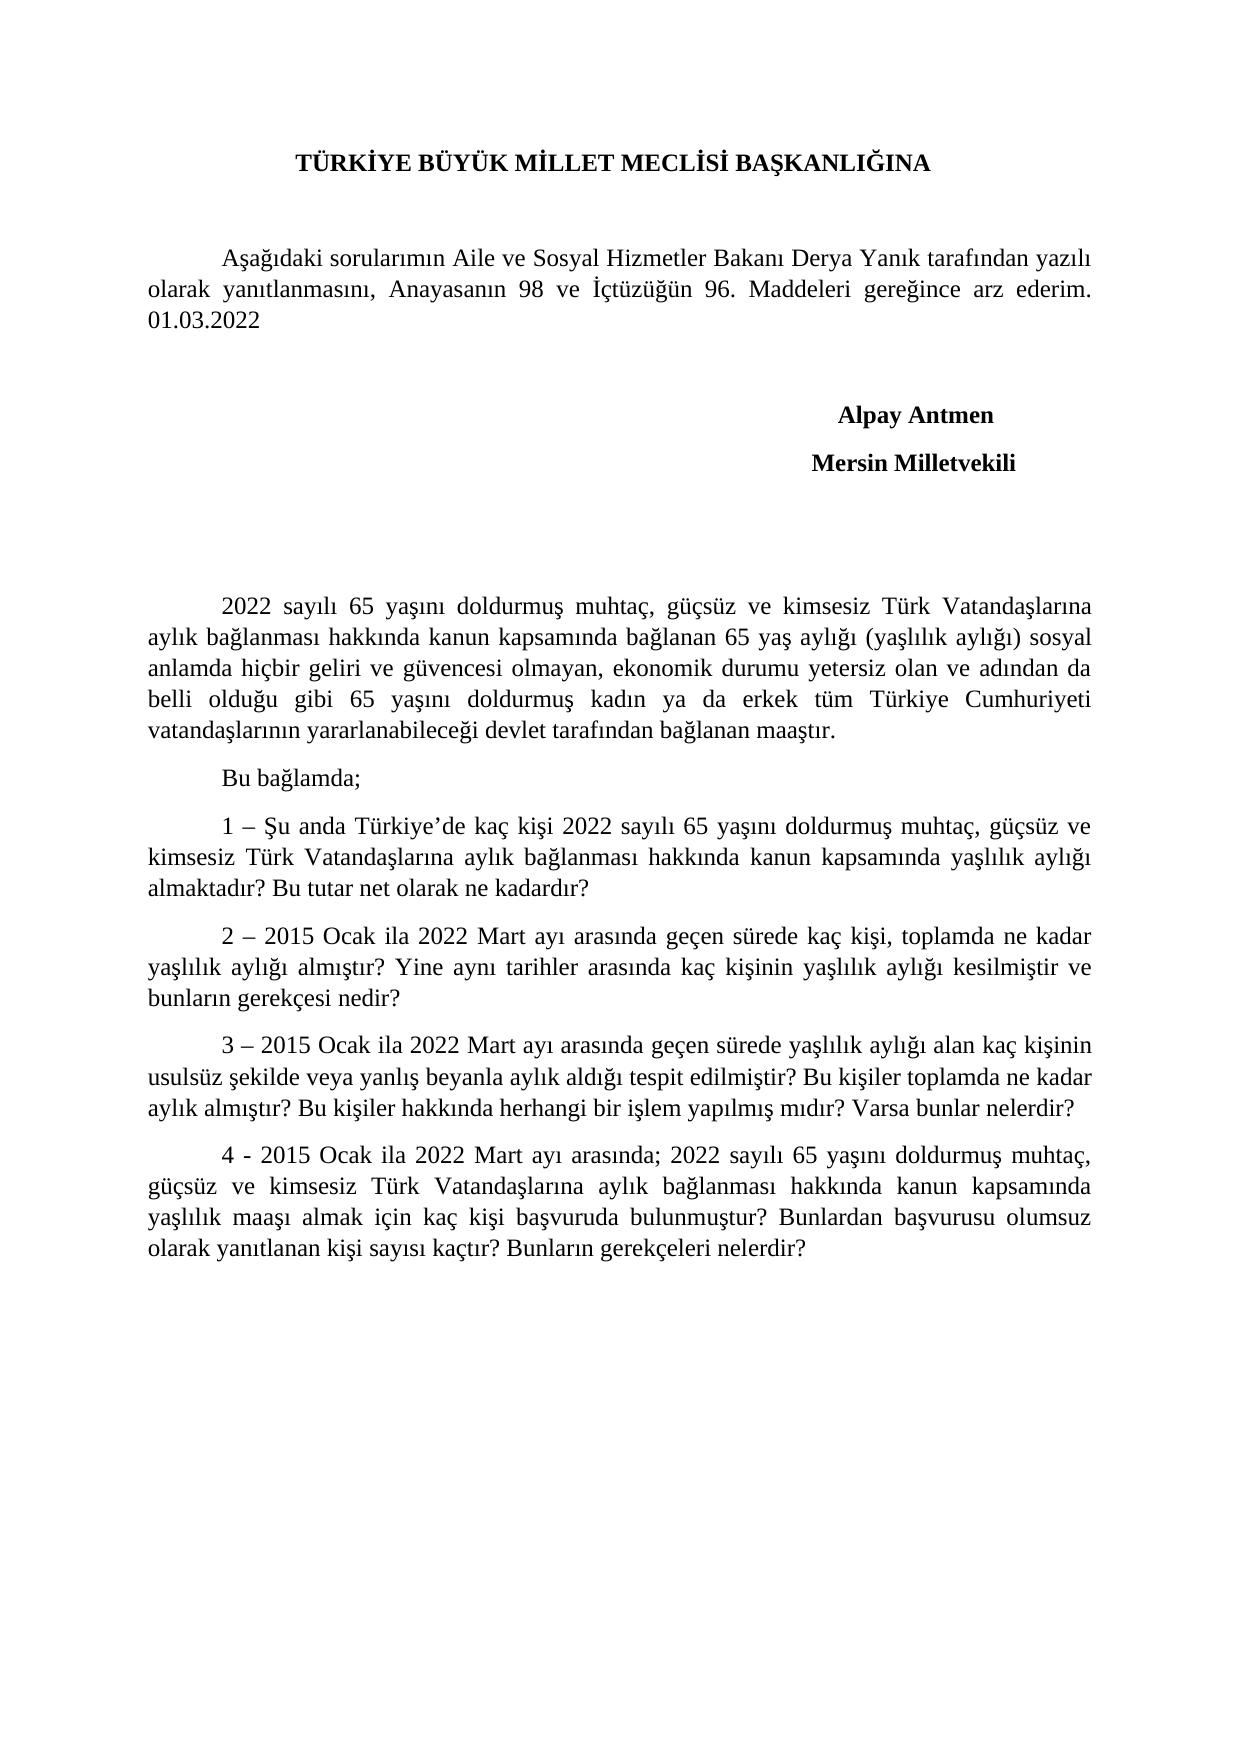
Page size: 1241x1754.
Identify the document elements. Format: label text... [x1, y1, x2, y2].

text 2 – 2015 Ocak ila 2022 Mart ayı arasında geçen sürede kaç kişi, toplamda ne kadar yaşlılık aylığı almıştır? Yine aynı tarihler arasında kaç kişinin yaşlılık aylığı kesilmiştir ve bunların gerekçesi nedir? [148, 921, 1093, 1012]
text TÜRKİYE BÜYÜK MİLLET MECLİSİ BAŞKANLIĞINA [221, 148, 1093, 176]
text Alpay Antmen [148, 401, 1093, 429]
text 2022 sayılı 65 yaşını doldurmuş muhtaç, güçsüz ve kimsesiz Türk Vatandaşlarına aylık bağlanması hakkında kanun kapsamında bağlanan 65 yaş aylığı (yaşlılık aylığı) sosyal anlamda hiçbir geliri ve güvencesi olmayan, ekonomik durumu yetersiz olan ve adından da belli olduğu gibi 65 yaşını doldurmuş kadın ya da erkek tüm Türkiye Cumhuriyeti vatandaşlarının yararlanabileceği devlet tarafından bağlanan maaştır. [148, 591, 1093, 744]
text 4 - 2015 Ocak ila 2022 Mart ayı arasında; 2022 sayılı 65 yaşını doldurmuş muhtaç, güçsüz ve kimsesiz Türk Vatandaşlarına aylık bağlanması hakkında kanun kapsamında yaşlılık maaşı almak için kaç kişi başvuruda bulunmuştur? Bunlardan başvurusu olumsuz olarak yanıtlanan kişi sayısı kaçtır? Bunların gerekçeleri nelerdir? [148, 1140, 1093, 1262]
text Mersin Milletvekili [148, 448, 1093, 477]
text Bu bağlamda; [148, 763, 1093, 792]
text 3 – 2015 Ocak ila 2022 Mart ayı arasında geçen sürede yaşlılık aylığı alan kaç kişinin usulsüz şekilde veya yanlış beyanla aylık aldığı tespit edilmiştir? Bu kişiler toplamda ne kadar aylık almıştır? Bu kişiler hakkında herhangi bir işlem yapılmış mıdır? Varsa bunlar nelerdir? [148, 1031, 1093, 1121]
text 1 – Şu anda Türkiye’de kaç kişi 2022 sayılı 65 yaşını doldurmuş muhtaç, güçsüz ve kimsesiz Türk Vatandaşlarına aylık bağlanması hakkında kanun kapsamında yaşlılık aylığı almaktadır? Bu tutar net olarak ne kadardır? [148, 811, 1093, 902]
text Aşağıdaki sorularımın Aile ve Sosyal Hizmetler Bakanı Derya Yanık tarafından yazılı olarak yanıtlanmasını, Anayasanın 98 ve İçtüzüğün 96. Maddeleri gereğince arz ederim. 01.03.2022 [148, 243, 1093, 334]
